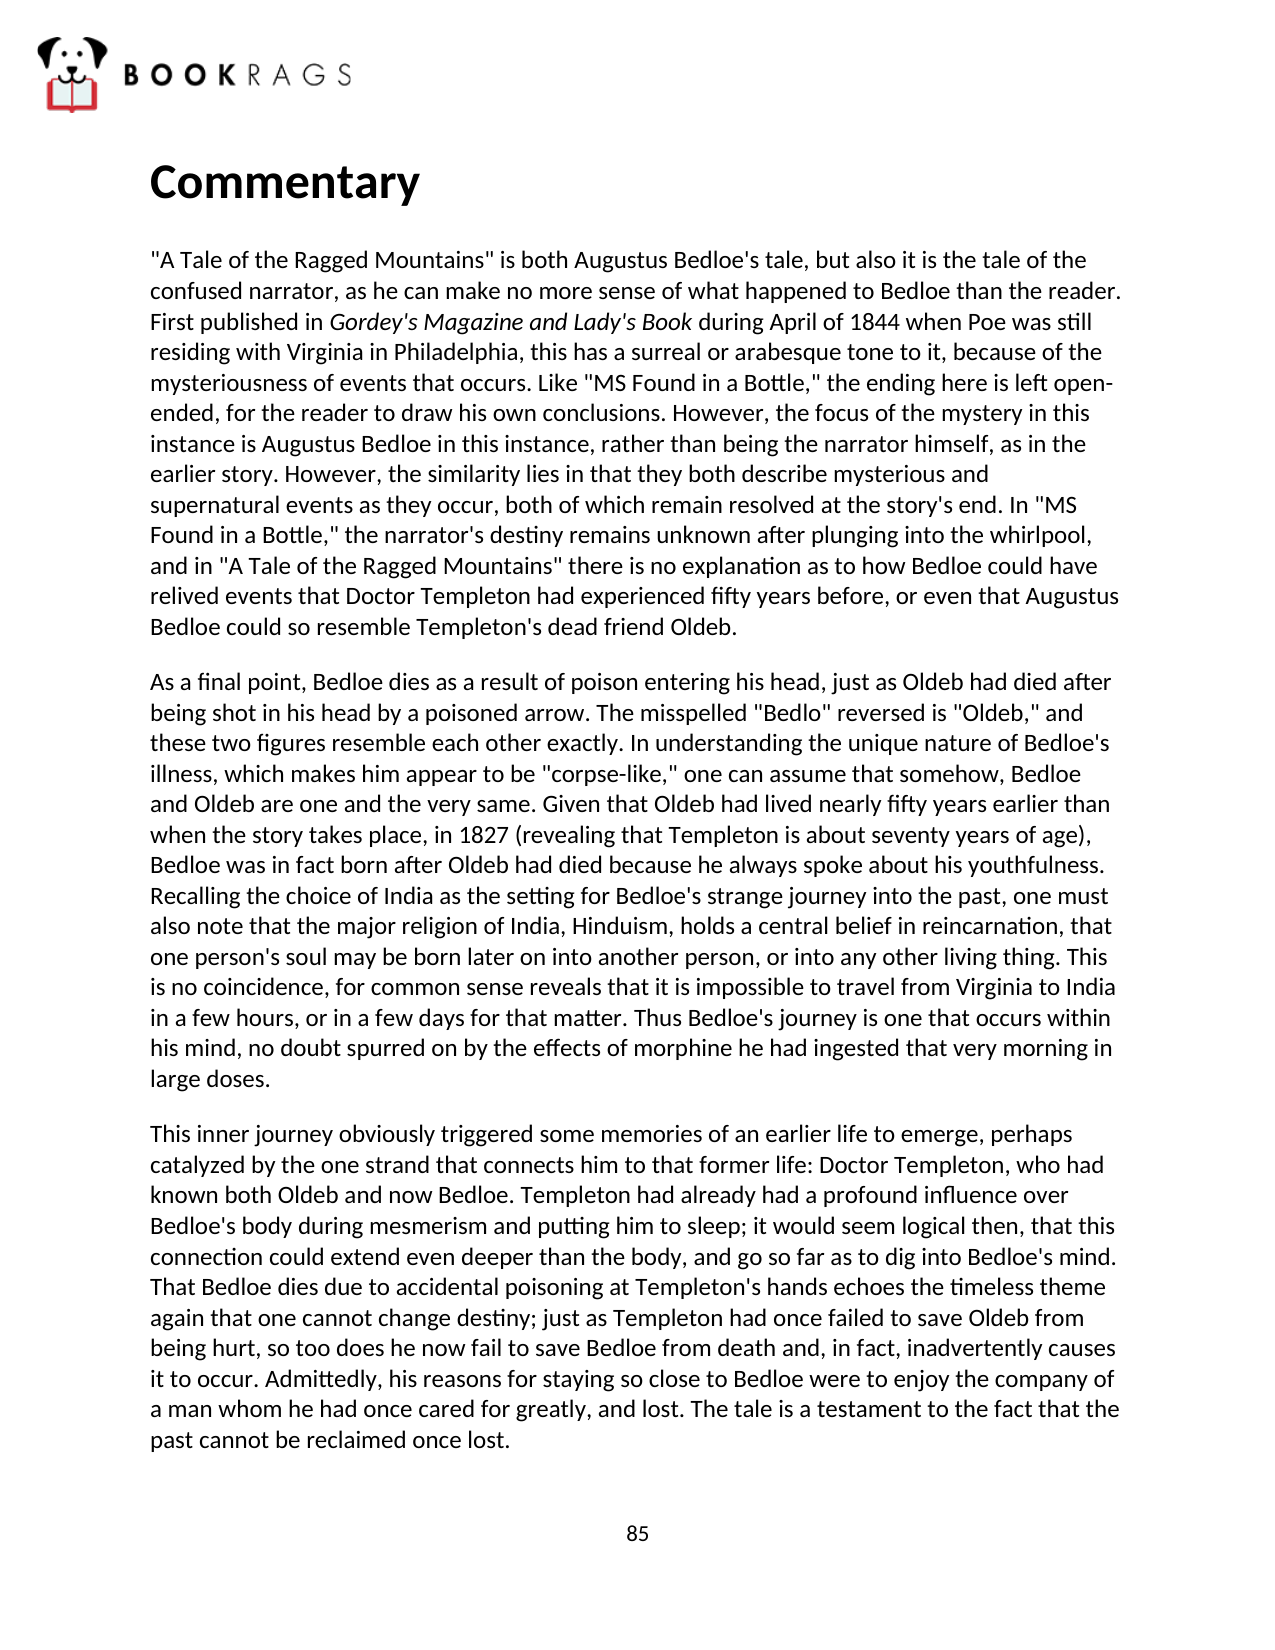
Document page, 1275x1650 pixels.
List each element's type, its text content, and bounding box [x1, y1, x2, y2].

picture [37, 37, 351, 113]
text This inner journey obviously triggered some memories of an earlier life to emerge, perhaps catalyzed by the one strand that connects him to that former life: Doctor Templeton, who had known both Oldeb and now Bedloe. Templeton had already had a profound influence over Bedloe's body during mesmerism and putting him to sleep; it would seem logical then, that this connection could extend even deeper than the body, and go so far as to dig into Bedloe's mind. That Bedloe dies due to accidental poisoning at Templeton's hands echoes the timeless theme again that one cannot change destiny; just as Templeton had once failed to save Oldeb from being hurt, so too does he now fail to save Bedloe from death and, in fact, inadvertently causes it to occur. Admittedly, his reasons for staying so close to Bedloe were to enjoy the company of a man whom he had once cared for greatly, and lost. The tale is a testament to the fact that the past cannot be reclaimed once lost. [150, 1119, 1125, 1454]
text "A Tale of the Ragged Mountains" is both Augustus Bedloe's tale, but also it is the tale of the confused narrator, as he can make no more sense of what happened to Bedloe than the reader. First published in Gordey's Magazine and Lady's Book during April of 1844 when Poe was still residing with Virginia in Philadelphia, this has a surreal or arabesque tone to it, because of the mysteriousness of events that occurs. Like "MS Found in a Bottle," the ending here is left open-ended, for the reader to draw his own conclusions. However, the focus of the mystery in this instance is Augustus Bedloe in this instance, rather than being the narrator himself, as in the earlier story. However, the similarity lies in that they both describe mysterious and supernatural events as they occur, both of which remain resolved at the story's end. In "MS Found in a Bottle," the narrator's destiny remains unknown after plunging into the whirlpool, and in "A Tale of the Ragged Mountains" there is no explanation as to how Bedloe could have relived events that Doctor Templeton had experienced fifty years before, or even that Augustus Bedloe could so resemble Templeton's dead friend Oldeb. [150, 244, 1125, 641]
text As a final point, Bedloe dies as a result of poison entering his head, just as Oldeb had died after being shot in his head by a poisoned arrow. The misspelled "Bedlo" reversed is "Oldeb," and these two figures resemble each other exactly. In understanding the unique nature of Bedloe's illness, which makes him appear to be "corpse-like," one can assume that somehow, Bedloe and Oldeb are one and the very same. Given that Oldeb had lived nearly fifty years earlier than when the story takes place, in 1827 (revealing that Templeton is about seventy years of age), Bedloe was in fact born after Oldeb had died because he always spoke about his youthfulness. Recalling the choice of India as the setting for Bedloe's strange journey into the past, one must also note that the major religion of India, Hinduism, holds a central belief in reincarnation, that one person's soul may be born later on into another person, or into any other living thing. This is no coincidence, for common sense reveals that it is impossible to travel from Virginia to India in a few hours, or in a few days for that matter. Thus Bedloe's journey is one that occurs within his mind, no doubt spurred on by the effects of morphine he had ingested that very morning in large doses. [150, 666, 1125, 1094]
text Commentary [150, 150, 1125, 211]
